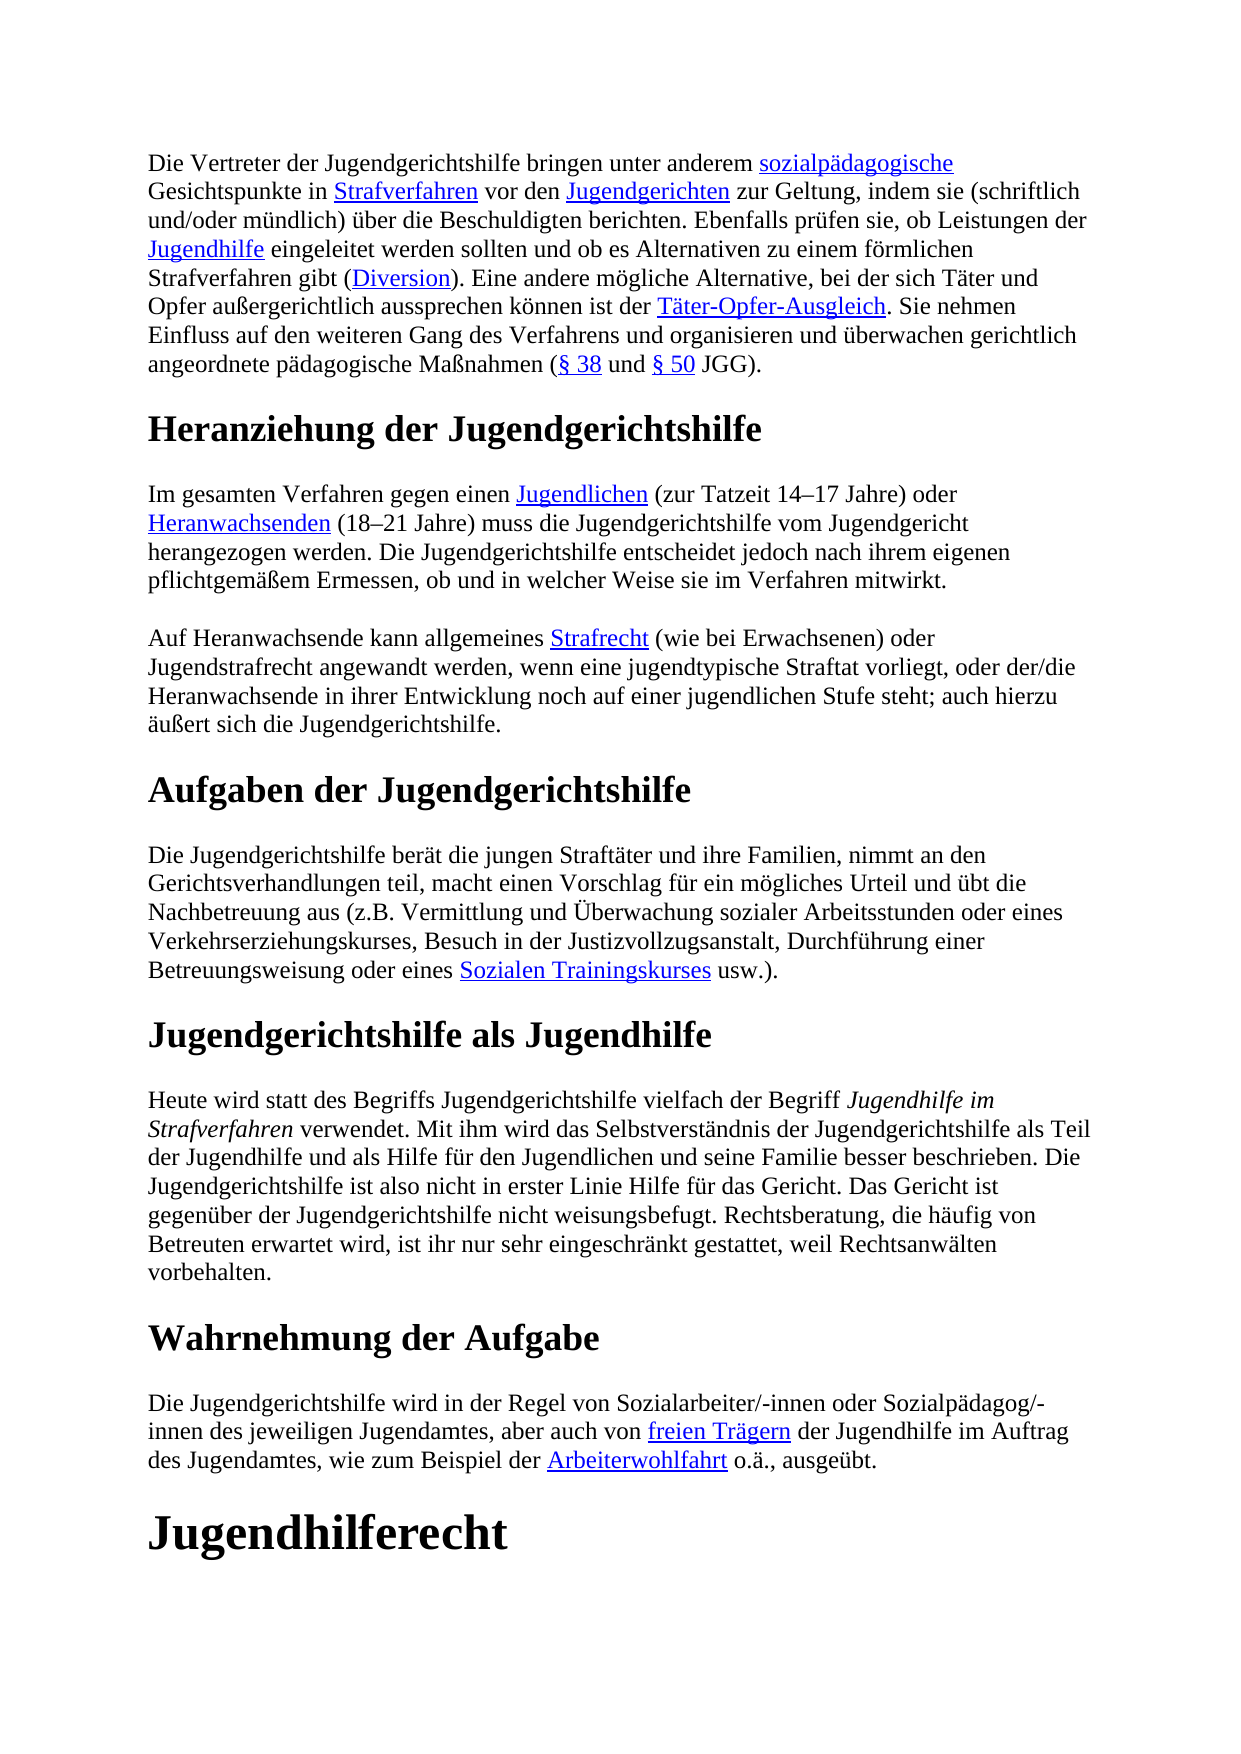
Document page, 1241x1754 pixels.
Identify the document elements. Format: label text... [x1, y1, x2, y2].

text Wahrnehmung der Aufgabe [148, 1315, 1093, 1358]
text Die Jugendgerichtshilfe berät die jungen Straftäter und ihre Familien, nimmt an den Gerichtsverhandlungen teil, macht einen Vorschlag für ein mögliches Urteil und übt die Nachbetreuung aus (z.B. Vermittlung und Überwachung sozialer Arbeitsstunden oder eines Verkehrserziehungskurses, Besuch in der Justizvollzugsanstalt, Durchführung einer Betreuungsweisung oder eines Sozialen Trainingskurses usw.). [148, 840, 1093, 983]
text Aufgaben der Jugendgerichtshilfe [148, 767, 1093, 811]
text Jugendhilferecht [148, 1503, 1093, 1561]
text Die Jugendgerichtshilfe wird in der Regel von Sozialarbeiter/-innen oder Sozialpädagog/-innen des jeweiligen Jugendamtes, aber auch von freien Trägern der Jugendhilfe im Auftrag des Jugendamtes, wie zum Beispiel der Arbeiterwohlfahrt o.ä., ausgeübt. [148, 1388, 1093, 1474]
text Heute wird statt des Begriffs Jugendgerichtshilfe vielfach der Begriff Jugendhilfe im Strafverfahren verwendet. Mit ihm wird das Selbstverständnis der Jugendgerichtshilfe als Teil der Jugendhilfe und als Hilfe für den Jugendlichen und seine Familie besser beschrieben. Die Jugendgerichtshilfe ist also nicht in erster Linie Hilfe für das Gericht. Das Gericht ist gegenüber der Jugendgerichtshilfe nicht weisungsbefugt. Rechtsberatung, die häufig von Betreuten erwartet wird, ist ihr nur sehr eingeschränkt gestattet, weil Rechtsanwälten vorbehalten. [148, 1085, 1093, 1286]
text Im gesamten Verfahren gegen einen Jugendlichen (zur Tatzeit 14–17 Jahre) oder Heranwachsenden (18–21 Jahre) muss die Jugendgerichtshilfe vom Jugendgericht herangezogen werden. Die Jugendgerichtshilfe entscheidet jedoch nach ihrem eigenen pflichtgemäßem Ermessen, ob und in welcher Weise sie im Verfahren mitwirkt. [148, 479, 1093, 594]
text Heranziehung der Jugendgerichtshilfe [148, 407, 1093, 450]
text Auf Heranwachsende kann allgemeines Strafrecht (wie bei Erwachsenen) oder Jugendstrafrecht angewandt werden, wenn eine jugendtypische Straftat vorliegt, oder der/die Heranwachsende in ihrer Entwicklung noch auf einer jugendlichen Stufe steht; auch hierzu äußert sich die Jugendgerichtshilfe. [148, 623, 1093, 738]
text Die Vertreter der Jugendgerichtshilfe bringen unter anderem sozialpädagogische Gesichtspunkte in Strafverfahren vor den Jugendgerichten zur Geltung, indem sie (schriftlich und/oder mündlich) über die Beschuldigten berichten. Ebenfalls prüfen sie, ob Leistungen der Jugendhilfe eingeleitet werden sollten und ob es Alternativen zu einem förmlichen Strafverfahren gibt (Diversion). Eine andere mögliche Alternative, bei der sich Täter und Opfer außergerichtlich aussprechen können ist der Täter-Opfer-Ausgleich. Sie nehmen Einfluss auf den weiteren Gang des Verfahrens und organisieren und überwachen gerichtlich angeordnete pädagogische Maßnahmen (§ 38 und § 50 JGG). [148, 148, 1093, 378]
text Jugendgerichtshilfe als Jugendhilfe [148, 1013, 1093, 1056]
